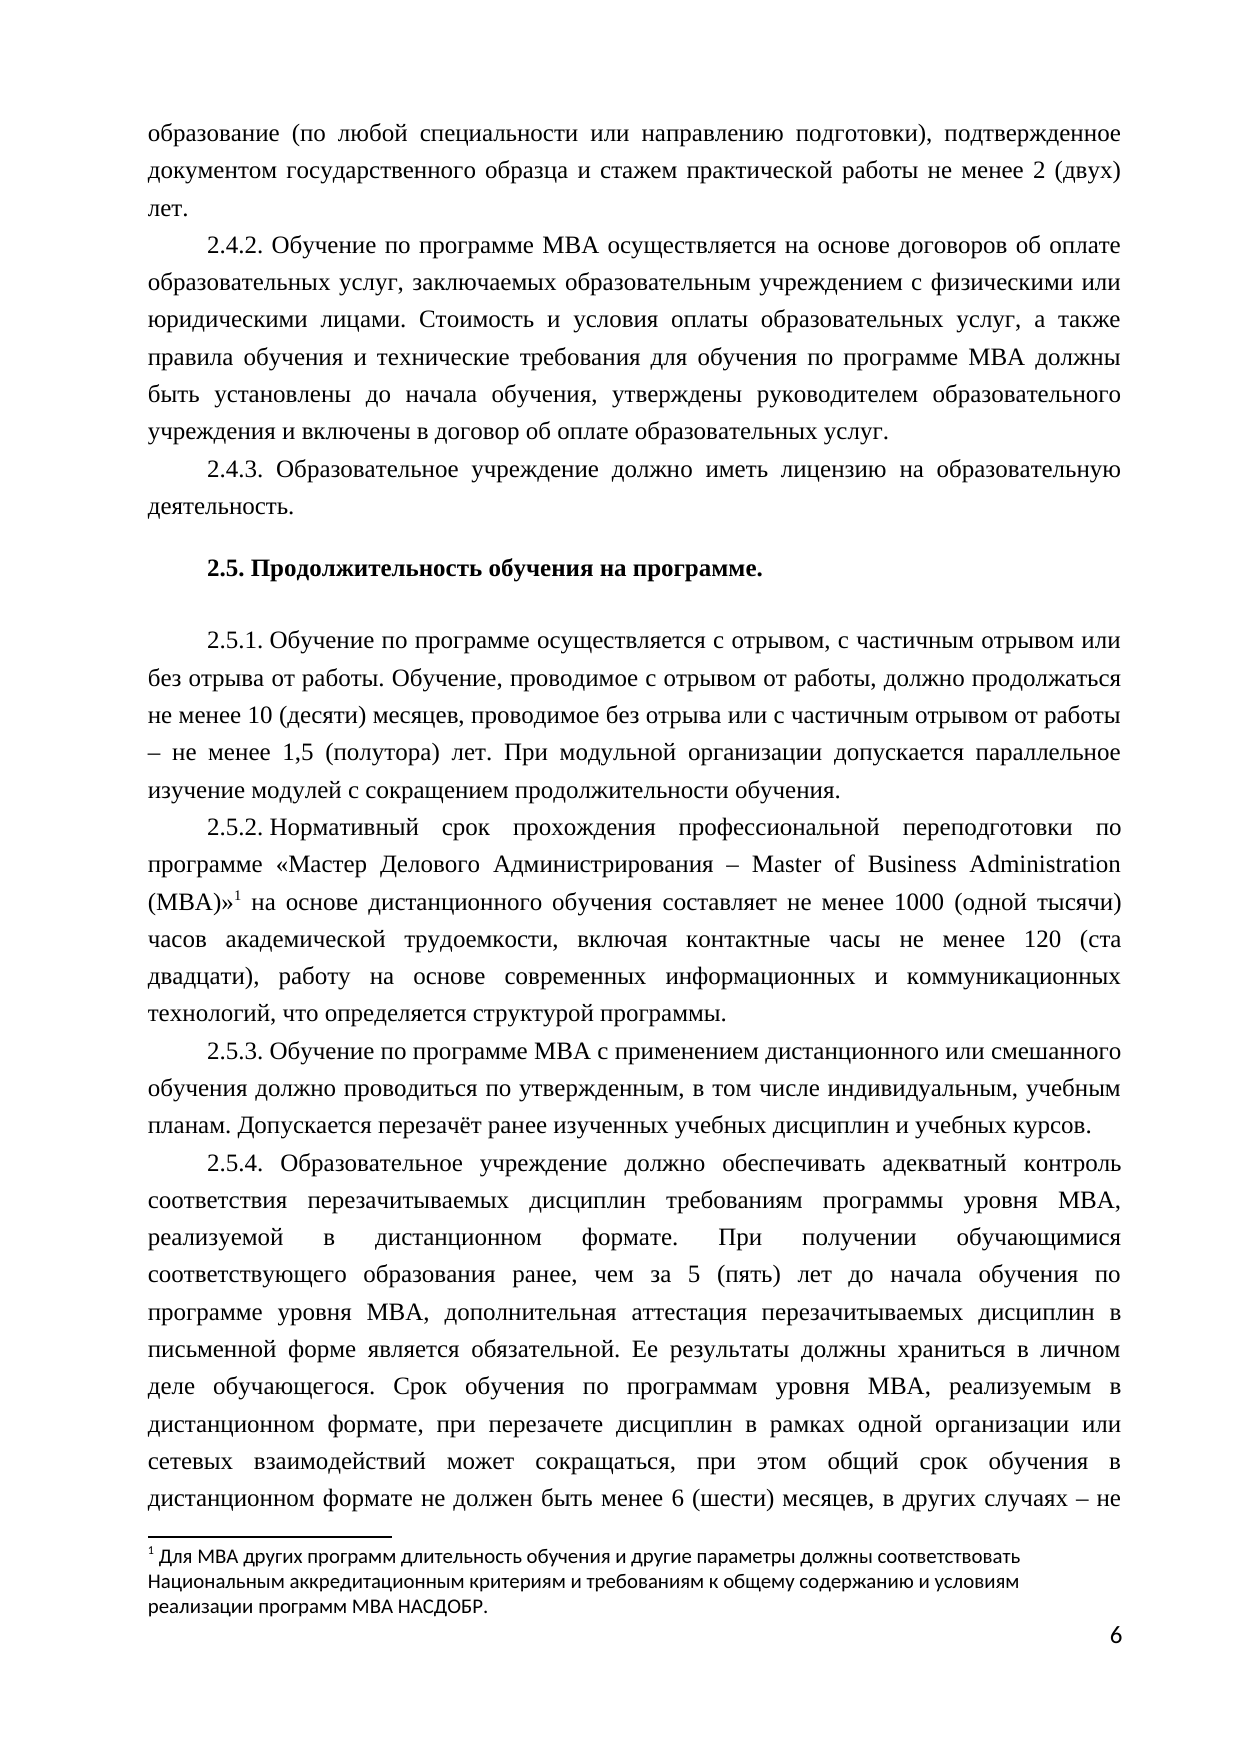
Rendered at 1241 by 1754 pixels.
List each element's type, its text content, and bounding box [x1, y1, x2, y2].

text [148, 118, 1122, 221]
text 2.5.2. Нормативный срок прохождения профессиональной переподготовки по программе «Мастер Делового Администрирования – Master of Business Administration (MBA)» на основе дистанционного обучения составляет не менее 1000 (одной тысячи) часов академической трудоемкости, включая контактные часы не менее 120 (ста двадцати), работу на основе современных информационных и коммуникационных технологий, что определяется структурой программы. [148, 812, 1122, 1027]
text 2.4.2. Обучение по программе МВА осуществляется на основе договоров об оплате образовательных услуг, заключаемых образовательным учреждением с физическими или юридическими лицами. Стоимость и условия оплаты образовательных услуг, а также правила обучения и технические требования для обучения по программе МВА должны быть установлены до начала обучения, утверждены руководителем образовательного учреждения и включены в договор об оплате образовательных услуг. [148, 230, 1122, 445]
text 2.4.3. Образовательное учреждение должно иметь лицензию на образовательную деятельность. [148, 454, 1122, 520]
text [148, 1148, 1122, 1512]
text 2.5.3. Обучение по программе МВА с применением дистанционного или смешанного обучения должно проводиться по утвержденным, в том числе индивидуальным, учебным планам. Допускается перезачёт ранее изученных учебных дисциплин и учебных курсов. [148, 1036, 1122, 1139]
text 2.5.1. Обучение по программе осуществляется с отрывом, с частичным отрывом или без отрыва от работы. Обучение, проводимое с отрывом от работы, должно продолжаться не менее 10 (десяти) месяцев, проводимое без отрыва или с частичным отрывом от работы – не менее 1,5 (полутора) лет. При модульной организации допускается параллельное изучение модулей с сокращением продолжительности обучения. [148, 626, 1122, 803]
subtitle 2.5. Продолжительность обучения на программе. [148, 553, 1122, 582]
